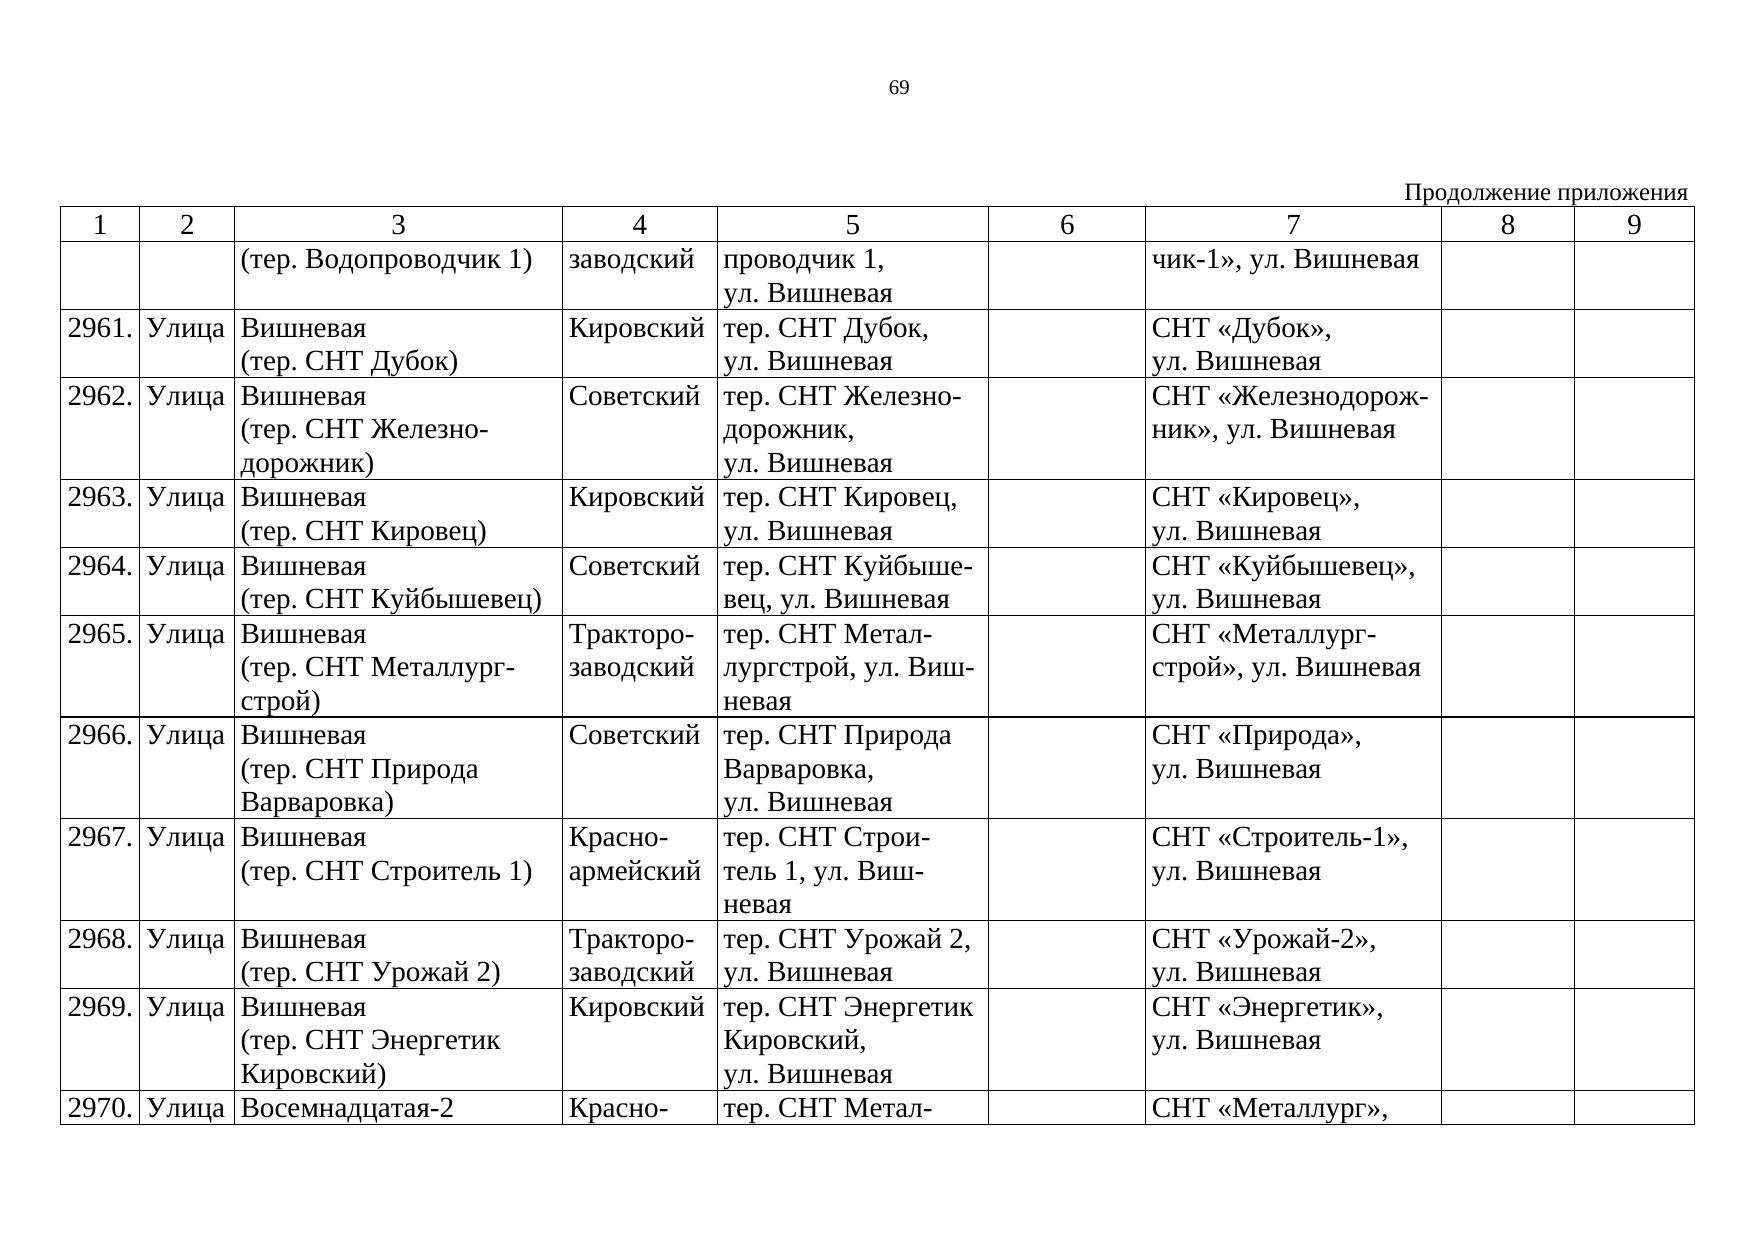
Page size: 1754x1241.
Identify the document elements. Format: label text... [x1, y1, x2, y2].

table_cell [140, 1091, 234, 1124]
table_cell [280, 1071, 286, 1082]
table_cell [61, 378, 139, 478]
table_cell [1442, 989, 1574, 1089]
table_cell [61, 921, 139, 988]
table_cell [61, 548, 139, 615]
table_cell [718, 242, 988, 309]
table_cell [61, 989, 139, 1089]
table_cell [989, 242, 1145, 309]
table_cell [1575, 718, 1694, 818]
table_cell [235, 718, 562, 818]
table_cell 3 [235, 207, 562, 241]
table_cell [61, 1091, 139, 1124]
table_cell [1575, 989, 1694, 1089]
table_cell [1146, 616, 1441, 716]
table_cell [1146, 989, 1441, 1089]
table_cell 8 [1442, 207, 1574, 241]
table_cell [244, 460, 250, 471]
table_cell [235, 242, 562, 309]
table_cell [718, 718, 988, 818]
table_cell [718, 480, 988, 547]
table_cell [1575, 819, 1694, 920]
table_cell 2 [140, 207, 234, 241]
table_cell 9 [1575, 207, 1694, 241]
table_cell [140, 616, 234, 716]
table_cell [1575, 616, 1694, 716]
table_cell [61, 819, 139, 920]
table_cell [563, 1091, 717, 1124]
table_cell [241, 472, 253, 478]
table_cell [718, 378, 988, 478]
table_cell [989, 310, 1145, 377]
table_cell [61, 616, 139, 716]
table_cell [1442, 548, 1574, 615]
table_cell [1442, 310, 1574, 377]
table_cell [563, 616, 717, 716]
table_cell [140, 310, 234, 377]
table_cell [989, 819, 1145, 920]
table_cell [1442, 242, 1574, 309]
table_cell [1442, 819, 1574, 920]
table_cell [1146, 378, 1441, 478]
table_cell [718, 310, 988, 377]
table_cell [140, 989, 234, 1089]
table_header Продолжение приложения [60, 177, 1694, 206]
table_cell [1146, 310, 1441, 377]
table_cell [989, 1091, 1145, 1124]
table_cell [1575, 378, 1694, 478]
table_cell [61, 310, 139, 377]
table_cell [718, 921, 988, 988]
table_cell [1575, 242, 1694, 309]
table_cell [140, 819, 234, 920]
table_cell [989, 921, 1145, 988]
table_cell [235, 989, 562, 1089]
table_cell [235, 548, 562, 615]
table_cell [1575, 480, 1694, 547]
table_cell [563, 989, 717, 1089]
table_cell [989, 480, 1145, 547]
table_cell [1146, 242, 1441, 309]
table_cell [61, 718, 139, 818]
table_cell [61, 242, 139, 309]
table_cell 5 [718, 207, 988, 241]
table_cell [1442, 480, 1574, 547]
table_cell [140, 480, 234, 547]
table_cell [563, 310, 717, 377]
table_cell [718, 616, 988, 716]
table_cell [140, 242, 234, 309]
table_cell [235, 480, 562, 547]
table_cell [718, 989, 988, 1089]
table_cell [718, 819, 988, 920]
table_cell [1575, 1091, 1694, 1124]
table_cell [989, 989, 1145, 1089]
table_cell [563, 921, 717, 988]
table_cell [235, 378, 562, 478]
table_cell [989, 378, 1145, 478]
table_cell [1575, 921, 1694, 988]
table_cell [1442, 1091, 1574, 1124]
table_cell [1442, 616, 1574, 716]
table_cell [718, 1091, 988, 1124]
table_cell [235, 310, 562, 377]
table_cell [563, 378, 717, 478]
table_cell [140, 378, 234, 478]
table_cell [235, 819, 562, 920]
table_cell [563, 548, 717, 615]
table_cell 4 [563, 207, 717, 241]
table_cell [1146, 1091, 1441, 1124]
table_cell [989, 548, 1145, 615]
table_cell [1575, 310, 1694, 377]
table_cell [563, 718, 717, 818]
table_cell 1 [61, 207, 139, 241]
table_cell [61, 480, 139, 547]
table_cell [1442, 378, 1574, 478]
table_cell 6 [989, 207, 1145, 241]
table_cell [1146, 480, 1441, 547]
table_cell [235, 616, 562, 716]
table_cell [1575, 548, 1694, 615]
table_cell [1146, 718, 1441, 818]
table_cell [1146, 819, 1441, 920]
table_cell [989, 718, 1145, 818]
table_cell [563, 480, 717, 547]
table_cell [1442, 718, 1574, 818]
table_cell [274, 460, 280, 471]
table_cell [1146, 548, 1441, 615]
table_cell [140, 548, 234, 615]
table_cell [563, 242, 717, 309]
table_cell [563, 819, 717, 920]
table_cell 7 [1146, 207, 1441, 241]
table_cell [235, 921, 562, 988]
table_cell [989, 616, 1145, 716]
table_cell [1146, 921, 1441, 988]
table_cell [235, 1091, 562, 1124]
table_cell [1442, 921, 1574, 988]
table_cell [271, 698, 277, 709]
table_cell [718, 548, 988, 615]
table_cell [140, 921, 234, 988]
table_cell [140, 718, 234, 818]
